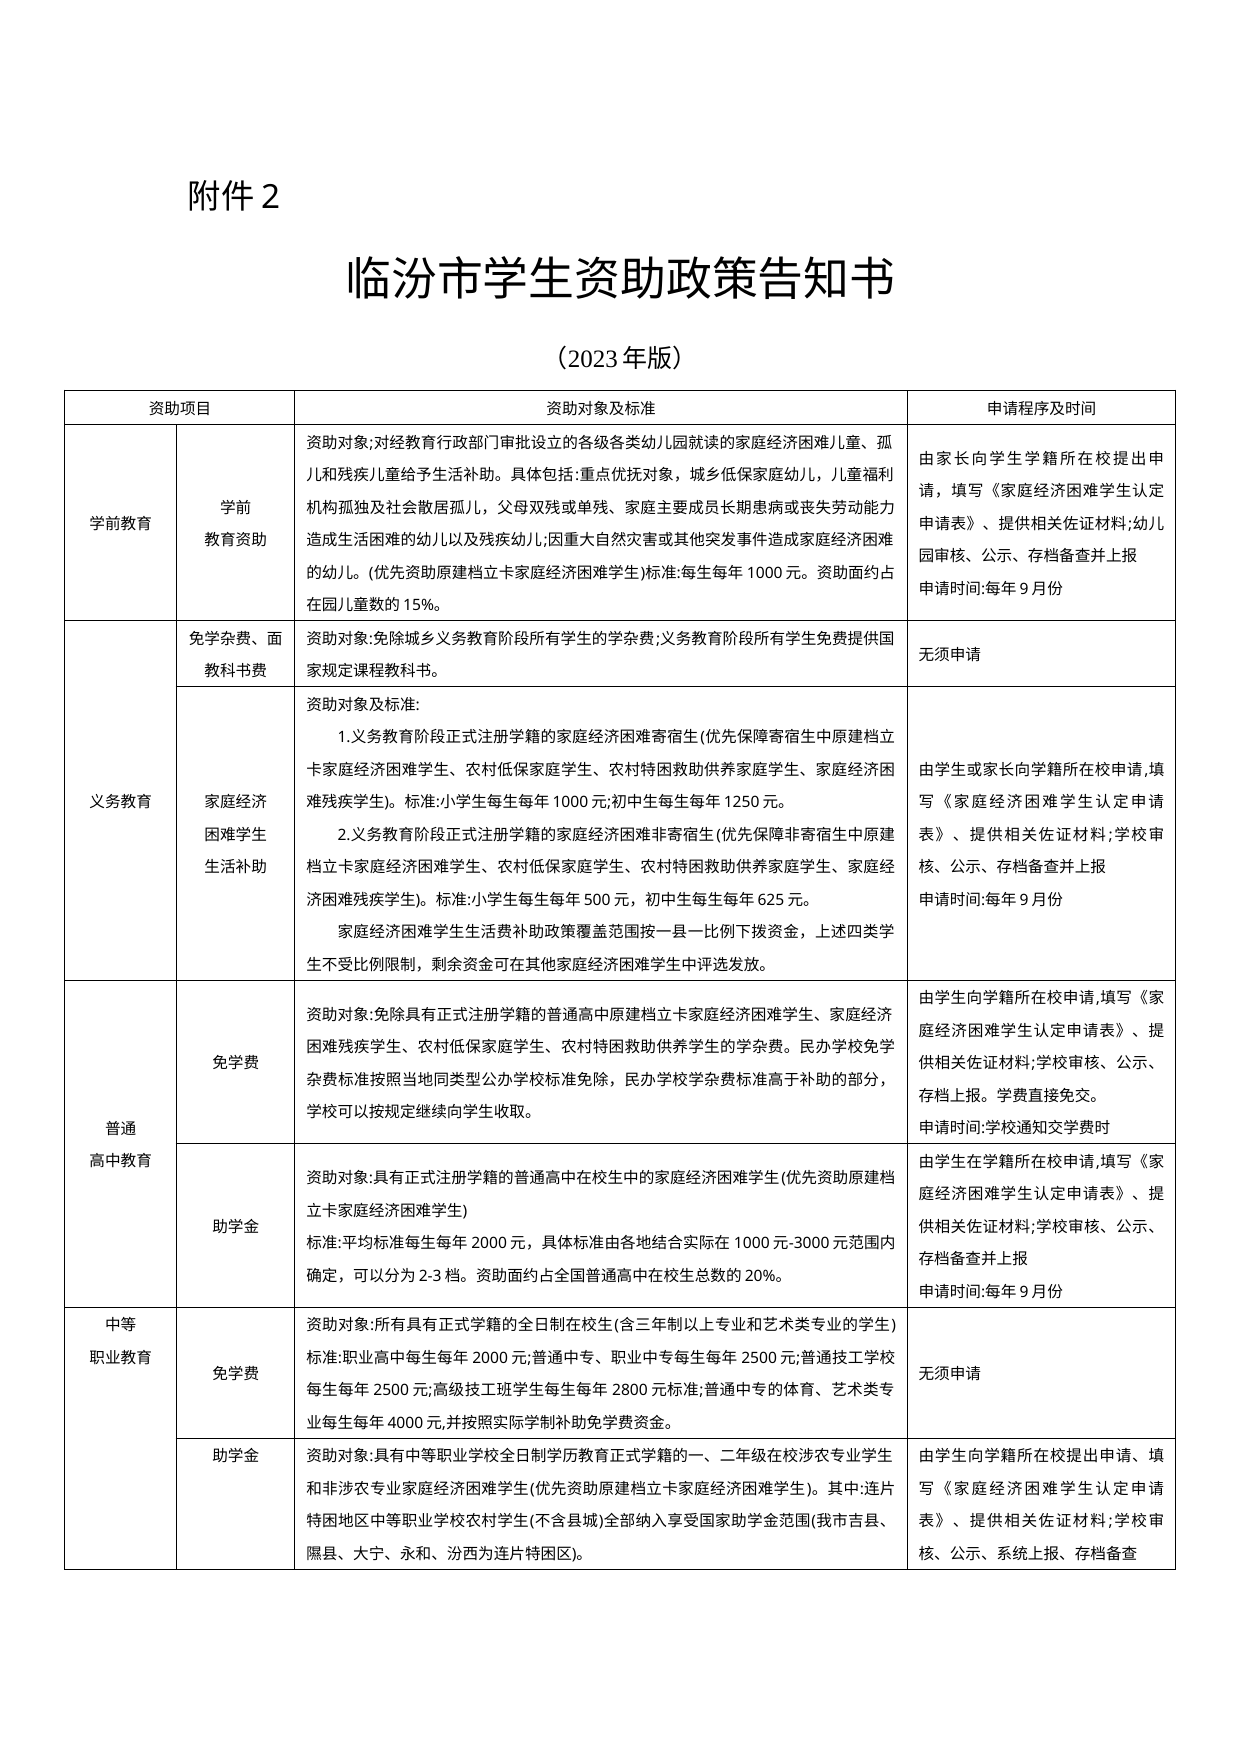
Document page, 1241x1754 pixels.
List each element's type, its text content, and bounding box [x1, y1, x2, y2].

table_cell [295, 1439, 907, 1569]
table_cell 免学费 [177, 981, 294, 1143]
table_cell 由家长向学生学籍所在校提出申请，填写《家庭经济困难学生认定申请表》、提供相关佐证材料;幼儿园审核、公示、存档备查并上报 申请时间:每年9月份 [908, 425, 1175, 620]
table_cell 助学金 [177, 1439, 294, 1569]
table_cell 由学生在学籍所在校申请,填写《家庭经济困难学生认定申请表》、提供相关佐证材料;学校审核、公示、存档备查并上报 申请时间:每年9月份 [908, 1144, 1175, 1307]
table_cell 资助对象:具有正式注册学籍的普通高中在校生中的家庭经济困难学生(优先资助原建档立卡家庭经济困难学生) 标准:平均标准每生每年2000元，具体标准由各地结合实际在1000元-3000元范围内确定，可以分为2-3档。资助面约占全国普通高中在校生总数的20%。 [295, 1144, 907, 1307]
table_cell 资助对象:免除具有正式注册学籍的普通高中原建档立卡家庭经济困难学生、家庭经济困难残疾学生、农村低保家庭学生、农村特困救助供养学生的学杂费。民办学校免学杂费标准按照当地同类型公办学校标准免除，民办学校学杂费标准高于补助的部分，学校可以按规定继续向学生收取。 [295, 981, 907, 1143]
table_cell 义务教育 [65, 621, 176, 980]
text 临汾市学生资助政策告知书 [187, 227, 1053, 324]
table_cell 中等 职业教育 [65, 1308, 176, 1569]
table_cell 免学杂费、面教科书费 [177, 621, 294, 686]
table_header 资助对象及标准 [295, 391, 907, 424]
table_cell 资助对象;对经教育行政部门审批设立的各级各类幼儿园就读的家庭经济困难儿童、孤儿和残疾儿童给予生活补助。具体包括:重点优抚对象，城乡低保家庭幼儿，儿童福利机构孤独及社会散居孤儿，父母双残或单残、家庭主要成员长期患病或丧失劳动能力造成生活困难的幼儿以及残疾幼儿;因重大自然灾害或其他突发事件造成家庭经济困难的幼儿。(优先资助原建档立卡家庭经济困难学生)标准:每生每年1000元。资助面约占在园儿童数的15%。 [295, 425, 907, 620]
table_cell 资助对象:所有具有正式学籍的全日制在校生(含三年制以上专业和艺术类专业的学生)标准:职业高中每生每年2000元;普通中专、职业中专每生每年2500元;普通技工学校每生每年2500元;高级技工班学生每生每年2800元标准;普通中专的体育、艺术类专业每生每年4000元,并按照实际学制补助免学费资金。 [295, 1308, 907, 1438]
table_cell 学前 教育资助 [177, 425, 294, 620]
text （2023年版） [187, 324, 1053, 389]
table_cell 助学金 [177, 1144, 294, 1307]
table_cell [908, 1439, 1175, 1569]
text 附件2 [187, 162, 1053, 227]
table_cell 无须申请 [908, 621, 1175, 686]
table_cell 学前教育 [65, 425, 176, 620]
table_cell 普通 高中教育 [65, 981, 176, 1307]
table_cell 资助对象及标准: 1.义务教育阶段正式注册学籍的家庭经济困难寄宿生(优先保障寄宿生中原建档立卡家庭经济困难学生、农村低保家庭学生、农村特困救助供养家庭学生、家庭经济困难残疾学生)。标准:小学生每生每年1000元;初中生每生每年1250元。 2.义务教育阶段正式注册学籍的家庭经济困难非寄宿生(优先保障非寄宿生中原建档立卡家庭经济困难学生、农村低保家庭学生、农村特困救助供养家庭学生、家庭经济困难残疾学生)。标准:小学生每生每年500元，初中生每生每年625元。 家庭经济困难学生生活费补助政策覆盖范围按一县一比例下拨资金，上述四类学生不受比例限制，剩余资金可在其他家庭经济困难学生中评选发放。 [295, 687, 907, 980]
table_header 资助项目 [65, 391, 294, 424]
table_cell 无须申请 [908, 1308, 1175, 1438]
table_cell 家庭经济 困难学生 生活补助 [177, 687, 294, 980]
table_cell 资助对象:免除城乡义务教育阶段所有学生的学杂费;义务教育阶段所有学生免费提供国家规定课程教科书。 [295, 621, 907, 686]
table_cell 由学生或家长向学籍所在校申请,填写《家庭经济困难学生认定申请表》、提供相关佐证材料;学校审核、公示、存档备查并上报 申请时间:每年9月份 [908, 687, 1175, 980]
table_header 申请程序及时间 [908, 391, 1175, 424]
table_cell 免学费 [177, 1308, 294, 1438]
table_cell 由学生向学籍所在校申请,填写《家庭经济困难学生认定申请表》、提供相关佐证材料;学校审核、公示、存档上报。学费直接免交。 申请时间:学校通知交学费时 [908, 981, 1175, 1143]
